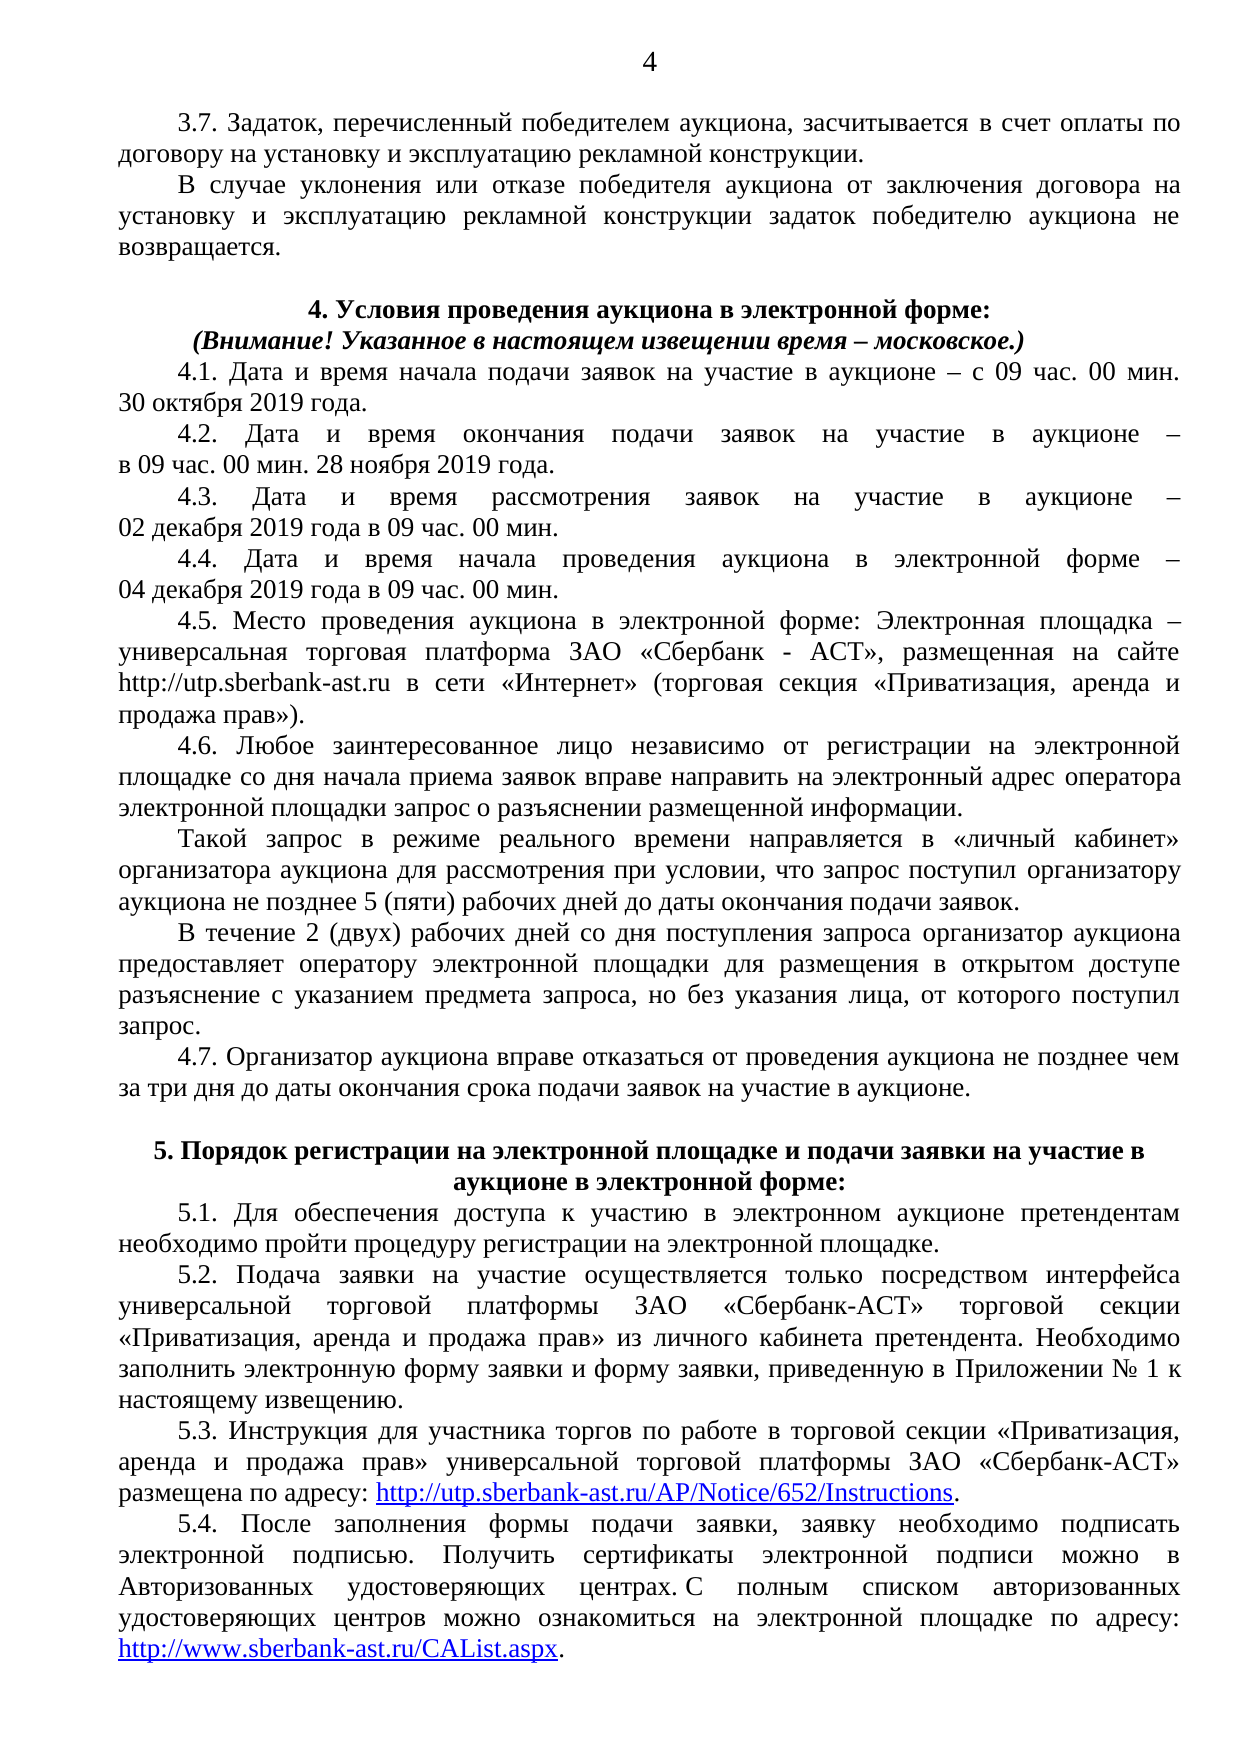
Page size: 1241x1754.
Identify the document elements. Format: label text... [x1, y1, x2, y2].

text В случае уклонения или отказе победителя аукциона от заключения договора на установку и эксплуатацию рекламной конструкции задаток победителю аукциона не возвращается. [118, 168, 1181, 262]
text 5. Порядок регистрации на электронной площадке и подачи заявки на участие в аукционе в электронной форме: [118, 1134, 1181, 1196]
text Такой запрос в режиме реального времени направляется в «личный кабинет» организатора аукциона для рассмотрения при условии, что запрос поступил организатору аукциона не позднее 5 (пяти) рабочих дней до даты окончания подачи заявок. [118, 822, 1181, 916]
text 5.3. Инструкция для участника торгов по работе в торговой секции «Приватизация, аренда и продажа прав» универсальной торговой платформы ЗАО «Сбербанк-АСТ» размещена по адресу: http://utp.sberbank-ast.ru/AP/Notice/652/Instructions. [118, 1414, 1181, 1507]
text 5.1. Для обеспечения доступа к участию в электронном аукционе претендентам необходимо пройти процедуру регистрации на электронной площадке. [118, 1196, 1181, 1258]
text В течение 2 (двух) рабочих дней со дня поступления запроса организатор аукциона предоставляет оператору электронной площадки для размещения в открытом доступе разъяснение с указанием предмета запроса, но без указания лица, от которого поступил запрос. [118, 916, 1181, 1040]
text 4. Условия проведения аукциона в электронной форме: [118, 293, 1181, 324]
text 4.7. Организатор аукциона вправе отказаться от проведения аукциона не позднее чем за три дня до даты окончания срока подачи заявок на участие в аукционе. [118, 1040, 1181, 1103]
text 4.5. Место проведения аукциона в электронной форме: Электронная площадка – универсальная торговая платформа ЗАО «Сбербанк - АСТ», размещенная на сайте http://utp.sberbank-ast.ru в сети «Интернет» (торговая секция «Приватизация, аренда и продажа прав»). [118, 604, 1181, 729]
text 4.4. Дата и время начала проведения аукциона в электронной форме – 04 декабря 2019 года в 09 час. 00 мин. [118, 542, 1181, 604]
text 3.7. Задаток, перечисленный победителем аукциона, засчитывается в счет оплаты по договору на установку и эксплуатацию рекламной конструкции. [118, 106, 1181, 168]
text 4.6. Любое заинтересованное лицо независимо от регистрации на электронной площадке со дня начала приема заявок вправе направить на электронный адрес оператора электронной площадки запрос о разъяснении размещенной информации. [118, 729, 1181, 822]
text 4.1. Дата и время начала подачи заявок на участие в аукционе – с 09 час. 00 мин. 30 октября 2019 года. [118, 355, 1181, 417]
text 4.3. Дата и время рассмотрения заявок на участие в аукционе – 02 декабря 2019 года в 09 час. 00 мин. [118, 480, 1181, 542]
text 5.4. После заполнения формы подачи заявки, заявку необходимо подписать электронной подписью. Получить сертификаты электронной подписи можно в Авторизованных удостоверяющих центрах. С полным списком авторизованных удостоверяющих центров можно ознакомиться на электронной площадке по адресу: http://www.sberbank-ast.ru/CAList.aspx. [118, 1507, 1181, 1663]
text 4.2. Дата и время окончания подачи заявок на участие в аукционе – в 09 час. 00 мин. 28 ноября 2019 года. [118, 417, 1181, 480]
text 5.2. Подача заявки на участие осуществляется только посредством интерфейса универсальной торговой платформы ЗАО «Сбербанк-АСТ» торговой секции «Приватизация, аренда и продажа прав» из личного кабинета претендента. Необходимо заполнить электронную форму заявки и форму заявки, приведенную в Приложении № 1 к настоящему извещению. [118, 1258, 1181, 1414]
text (Внимание! Указанное в настоящем извещении время – московское.) [118, 324, 1181, 355]
